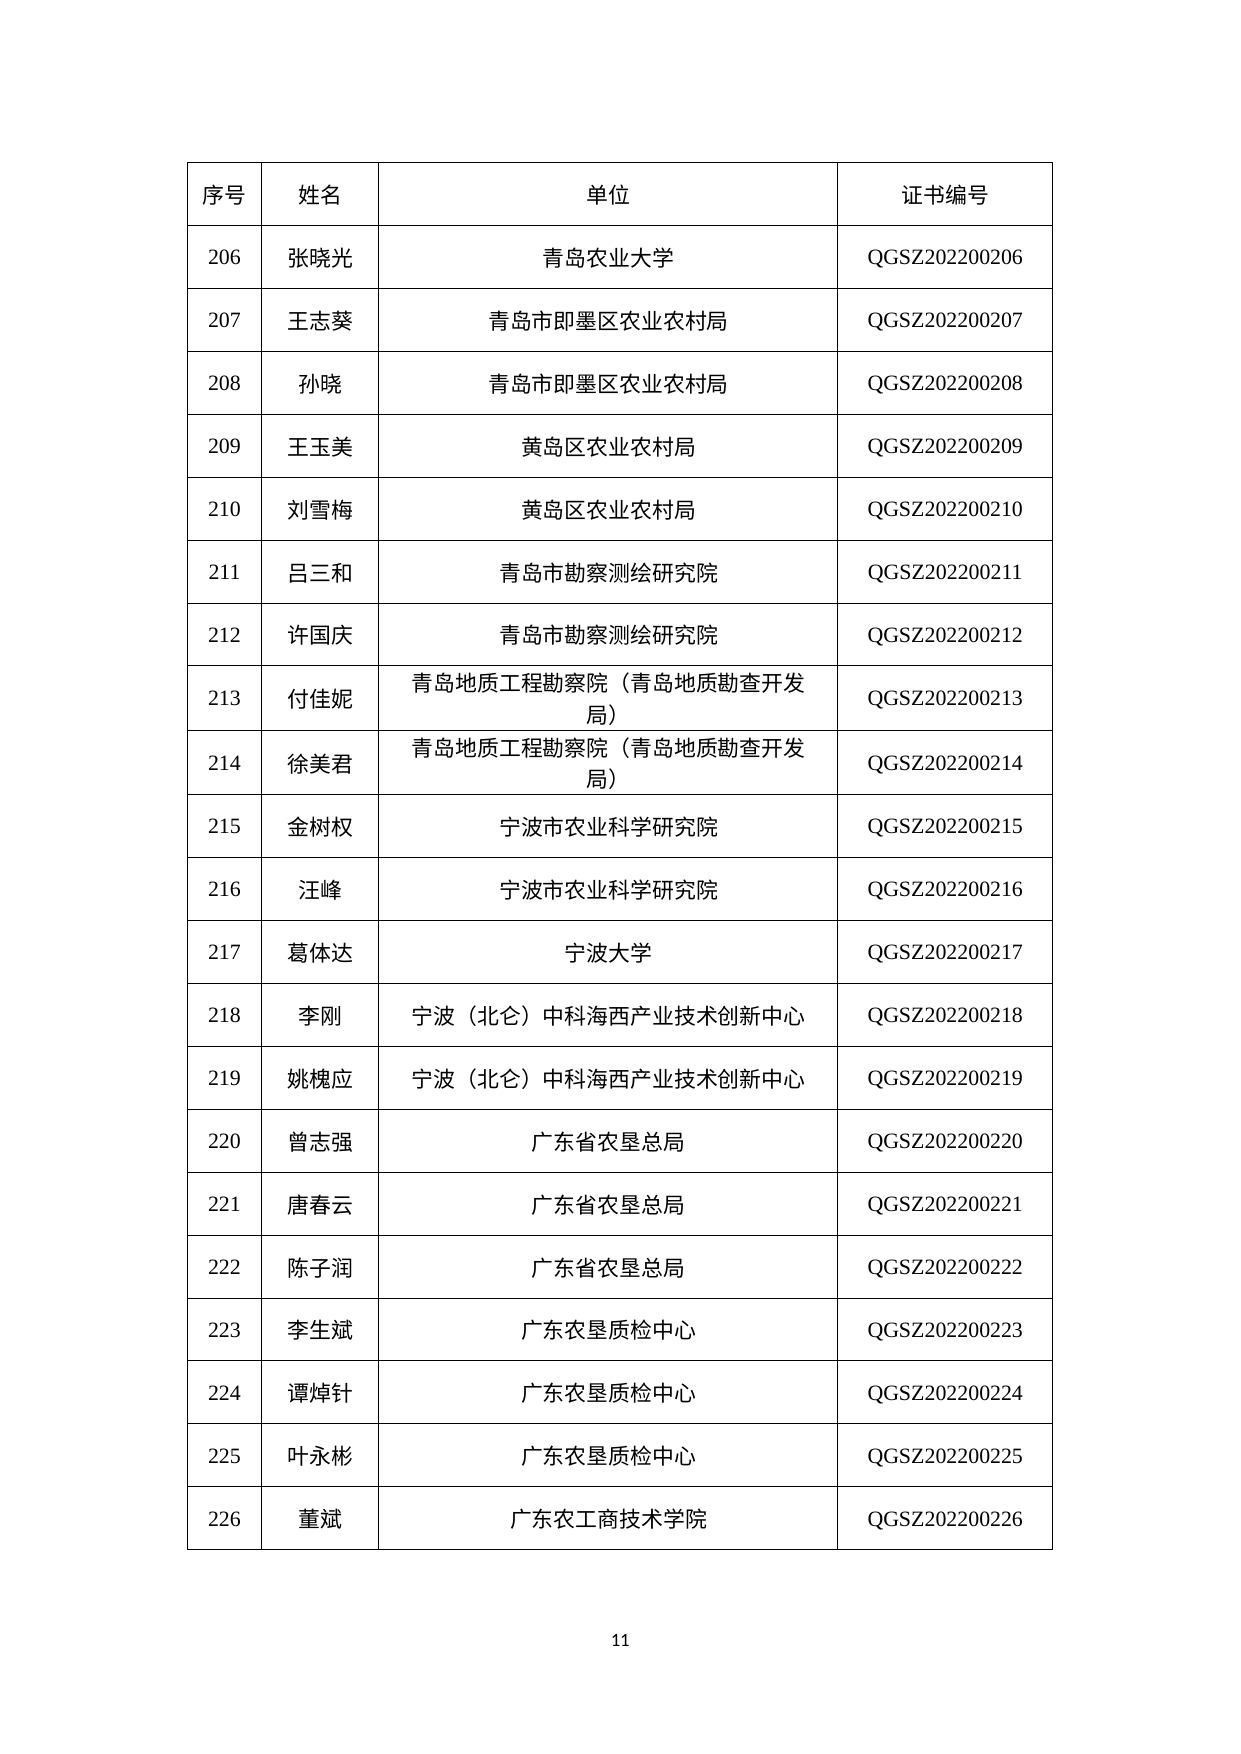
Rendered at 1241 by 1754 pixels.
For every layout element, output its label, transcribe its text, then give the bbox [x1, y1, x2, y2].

table_cell 宁波市农业科学研究院 [379, 858, 837, 920]
table_cell 金树权 [262, 795, 378, 857]
table_cell QGSZ202200207 [838, 289, 1052, 351]
table_cell 青岛市即墨区农业农村局 [379, 352, 837, 414]
table_cell 219 [188, 1047, 261, 1109]
table_cell QGSZ202200209 [838, 415, 1052, 477]
table_cell 广东省农垦总局 [379, 1173, 837, 1234]
table_header 证书编号 [838, 163, 1052, 225]
table_cell 叶永彬 [262, 1424, 378, 1486]
table_header 序号 [188, 163, 261, 225]
table_cell 214 [188, 731, 261, 794]
table_cell 226 [188, 1487, 261, 1549]
table_cell 刘雪梅 [262, 478, 378, 539]
table_cell 广东农工商技术学院 [379, 1487, 837, 1549]
table_cell 青岛农业大学 [379, 226, 837, 288]
table_cell 谭焯针 [262, 1361, 378, 1423]
table_cell 王玉美 [262, 415, 378, 477]
table_header 单位 [379, 163, 837, 225]
table_cell 葛体达 [262, 921, 378, 983]
table_cell 黄岛区农业农村局 [379, 415, 837, 477]
table_cell QGSZ202200215 [838, 795, 1052, 857]
table_cell 姚槐应 [262, 1047, 378, 1109]
table_cell 222 [188, 1236, 261, 1297]
table_cell 213 [188, 666, 261, 730]
table_cell QGSZ202200220 [838, 1110, 1052, 1172]
table_cell 广东省农垦总局 [379, 1110, 837, 1172]
table_cell 223 [188, 1299, 261, 1360]
table_cell 张晓光 [262, 226, 378, 288]
table_cell 215 [188, 795, 261, 857]
table_header 姓名 [262, 163, 378, 225]
table_cell QGSZ202200214 [838, 731, 1052, 794]
table_cell 220 [188, 1110, 261, 1172]
table_cell 209 [188, 415, 261, 477]
table_cell 青岛市勘察测绘研究院 [379, 541, 837, 602]
table_cell QGSZ202200216 [838, 858, 1052, 920]
table_cell 董斌 [262, 1487, 378, 1549]
table_cell QGSZ202200213 [838, 666, 1052, 730]
table_cell 汪峰 [262, 858, 378, 920]
table_cell 212 [188, 604, 261, 665]
table_cell 付佳妮 [262, 666, 378, 730]
table_cell QGSZ202200212 [838, 604, 1052, 665]
table_cell 208 [188, 352, 261, 414]
table_cell 广东省农垦总局 [379, 1236, 837, 1297]
table_cell 221 [188, 1173, 261, 1234]
table_cell 宁波市农业科学研究院 [379, 795, 837, 857]
table_cell 宁波（北仑）中科海西产业技术创新中心 [379, 984, 837, 1046]
table_cell 孙晓 [262, 352, 378, 414]
table_cell QGSZ202200222 [838, 1236, 1052, 1297]
table_cell 青岛市勘察测绘研究院 [379, 604, 837, 665]
table_cell 青岛地质工程勘察院（青岛地质勘查开发局） [379, 731, 837, 794]
table_cell QGSZ202200225 [838, 1424, 1052, 1486]
table_cell 徐美君 [262, 731, 378, 794]
table_cell 黄岛区农业农村局 [379, 478, 837, 539]
table_cell 吕三和 [262, 541, 378, 602]
table_cell 210 [188, 478, 261, 539]
table_cell 陈子润 [262, 1236, 378, 1297]
table_cell QGSZ202200224 [838, 1361, 1052, 1423]
table_cell 唐春云 [262, 1173, 378, 1234]
table_cell 李刚 [262, 984, 378, 1046]
table_cell 广东农垦质检中心 [379, 1424, 837, 1486]
table_cell QGSZ202200208 [838, 352, 1052, 414]
table_cell 216 [188, 858, 261, 920]
table_cell 广东农垦质检中心 [379, 1361, 837, 1423]
table_cell QGSZ202200217 [838, 921, 1052, 983]
table_cell QGSZ202200211 [838, 541, 1052, 602]
table_cell 宁波大学 [379, 921, 837, 983]
table_cell 宁波（北仑）中科海西产业技术创新中心 [379, 1047, 837, 1109]
table_cell QGSZ202200221 [838, 1173, 1052, 1234]
table_cell QGSZ202200223 [838, 1299, 1052, 1360]
table_cell 224 [188, 1361, 261, 1423]
table_cell 王志葵 [262, 289, 378, 351]
table_cell 211 [188, 541, 261, 602]
table_cell 曾志强 [262, 1110, 378, 1172]
table_cell 许国庆 [262, 604, 378, 665]
table_cell 李生斌 [262, 1299, 378, 1360]
table_cell 广东农垦质检中心 [379, 1299, 837, 1360]
table_cell QGSZ202200226 [838, 1487, 1052, 1549]
table_cell 青岛市即墨区农业农村局 [379, 289, 837, 351]
table_cell QGSZ202200210 [838, 478, 1052, 539]
table_cell 225 [188, 1424, 261, 1486]
table_cell 217 [188, 921, 261, 983]
table_cell QGSZ202200218 [838, 984, 1052, 1046]
table_cell QGSZ202200206 [838, 226, 1052, 288]
table_cell 206 [188, 226, 261, 288]
table_cell 青岛地质工程勘察院（青岛地质勘查开发局） [379, 666, 837, 730]
table_cell QGSZ202200219 [838, 1047, 1052, 1109]
table_cell 207 [188, 289, 261, 351]
table_cell 218 [188, 984, 261, 1046]
